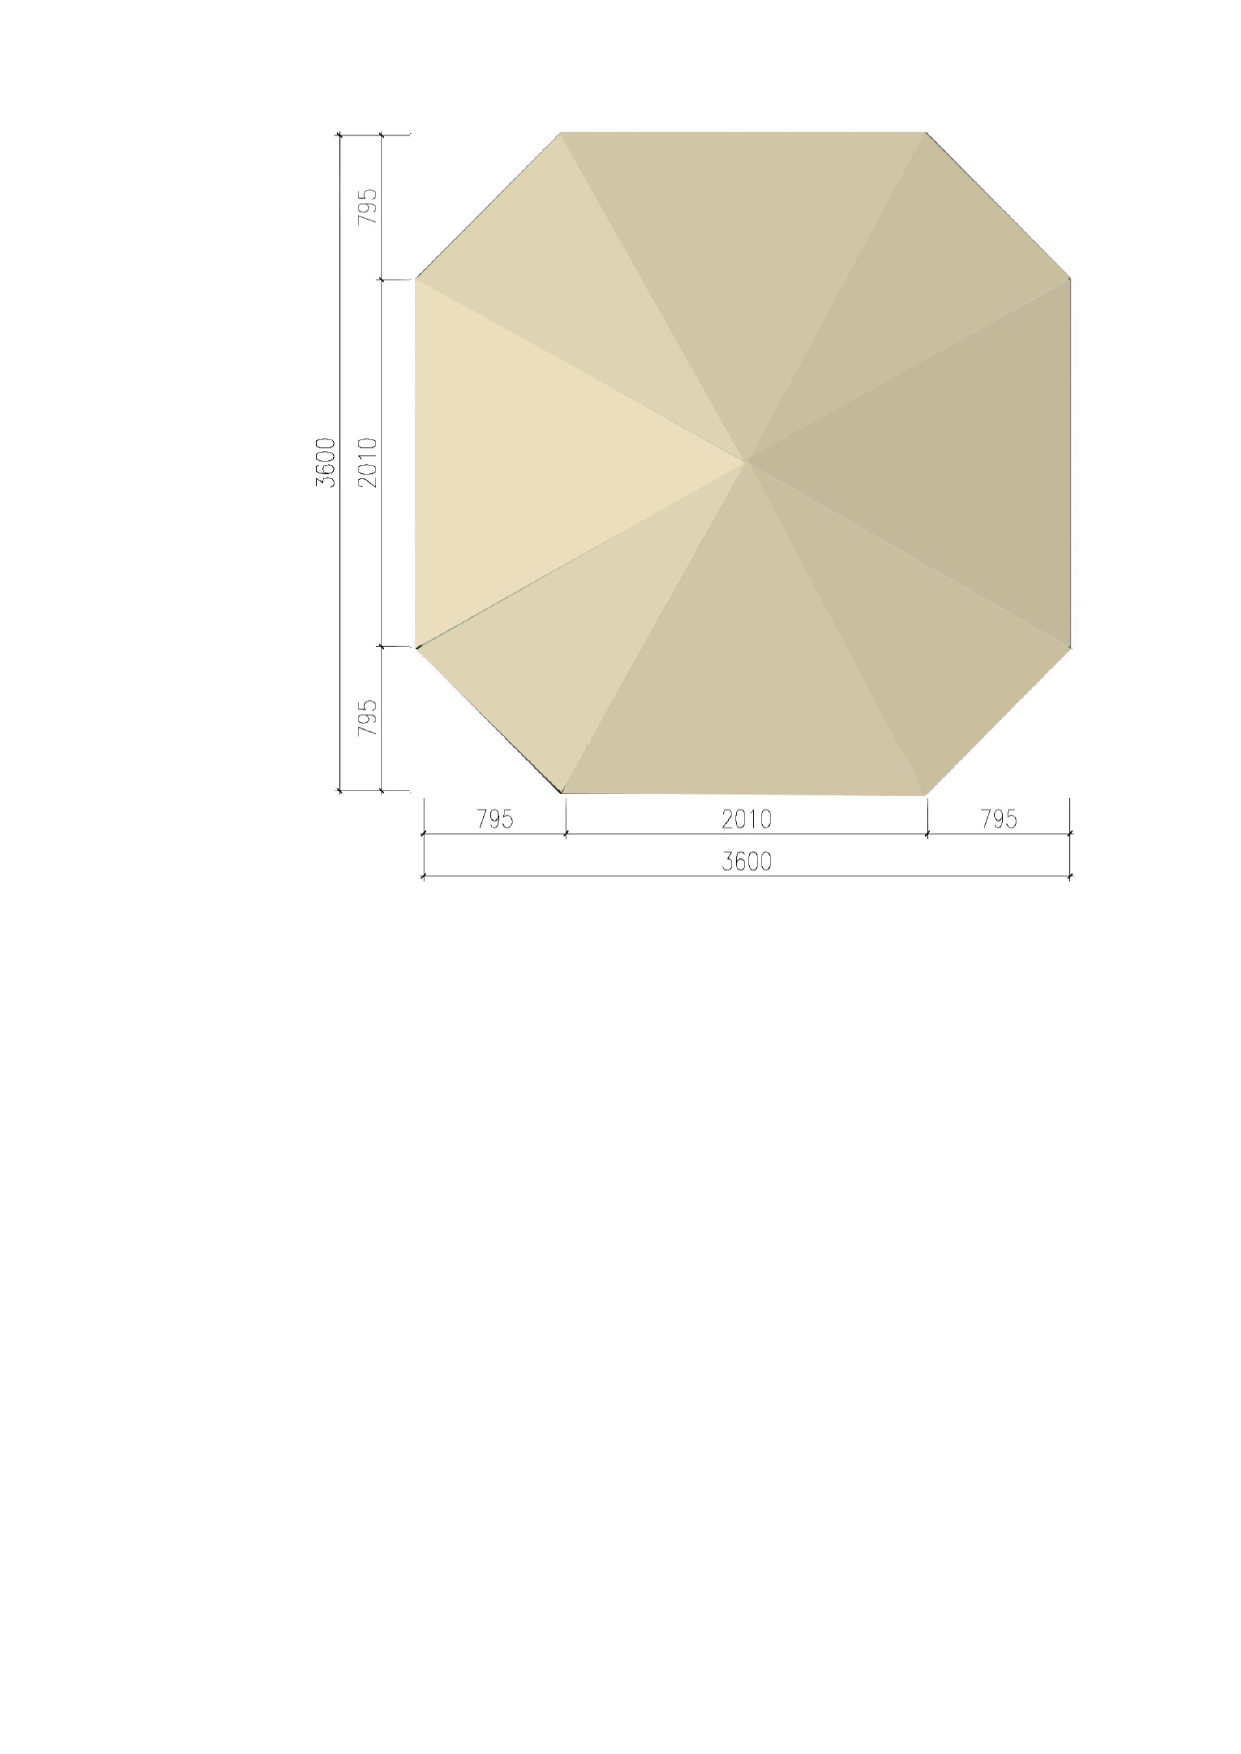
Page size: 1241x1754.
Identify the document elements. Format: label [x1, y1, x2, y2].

picture [251, 118, 1228, 886]
